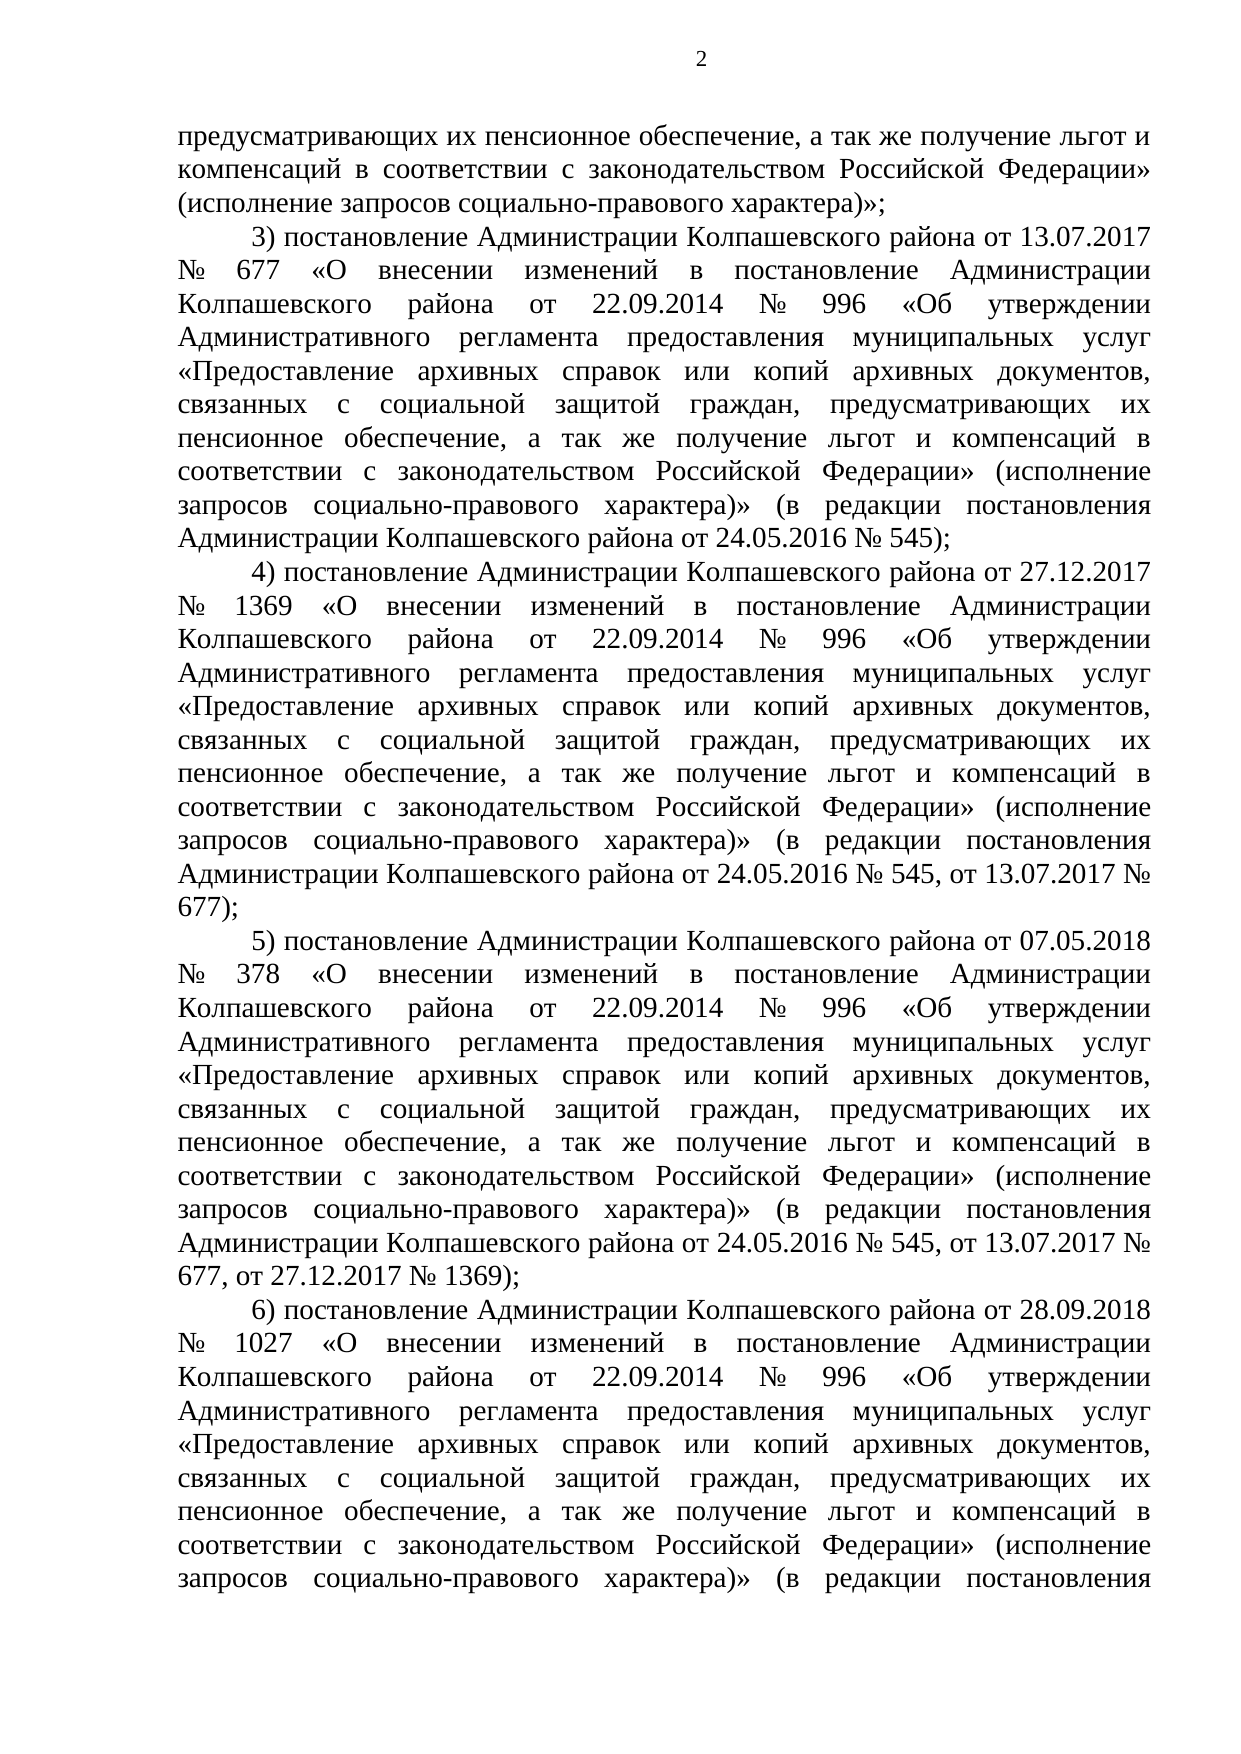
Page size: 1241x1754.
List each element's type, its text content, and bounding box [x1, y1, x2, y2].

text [177, 1292, 1152, 1594]
text 4) постановление Администрации Колпашевского района от 27.12.2017 № 1369 «О внесении изменений в постановление Администрации Колпашевского района от 22.09.2014 № 996 «Об утверждении Административного регламента предоставления муниципальных услуг «Предоставление архивных справок или копий архивных документов, связанных с социальной защитой граждан, предусматривающих их пенсионное обеспечение, а так же получение льгот и компенсаций в соответствии с законодательством Российской Федерации» (исполнение запросов социально-правового характера)» (в редакции постановления Администрации Колпашевского района от 24.05.2016 № 545, от 13.07.2017 № 677); [177, 554, 1152, 923]
text 5) постановление Администрации Колпашевского района от 07.05.2018 № 378 «О внесении изменений в постановление Администрации Колпашевского района от 22.09.2014 № 996 «Об утверждении Административного регламента предоставления муниципальных услуг «Предоставление архивных справок или копий архивных документов, связанных с социальной защитой граждан, предусматривающих их пенсионное обеспечение, а так же получение льгот и компенсаций в соответствии с законодательством Российской Федерации» (исполнение запросов социально-правового характера)» (в редакции постановления Администрации Колпашевского района от 24.05.2016 № 545, от 13.07.2017 № 677, от 27.12.2017 № 1369); [177, 923, 1152, 1292]
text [177, 118, 1152, 219]
text 3) постановление Администрации Колпашевского района от 13.07.2017 № 677 «О внесении изменений в постановление Администрации Колпашевского района от 22.09.2014 № 996 «Об утверждении Административного регламента предоставления муниципальных услуг «Предоставление архивных справок или копий архивных документов, связанных с социальной защитой граждан, предусматривающих их пенсионное обеспечение, а так же получение льгот и компенсаций в соответствии с законодательством Российской Федерации» (исполнение запросов социально-правового характера)» (в редакции постановления Администрации Колпашевского района от 24.05.2016 № 545); [177, 219, 1152, 554]
